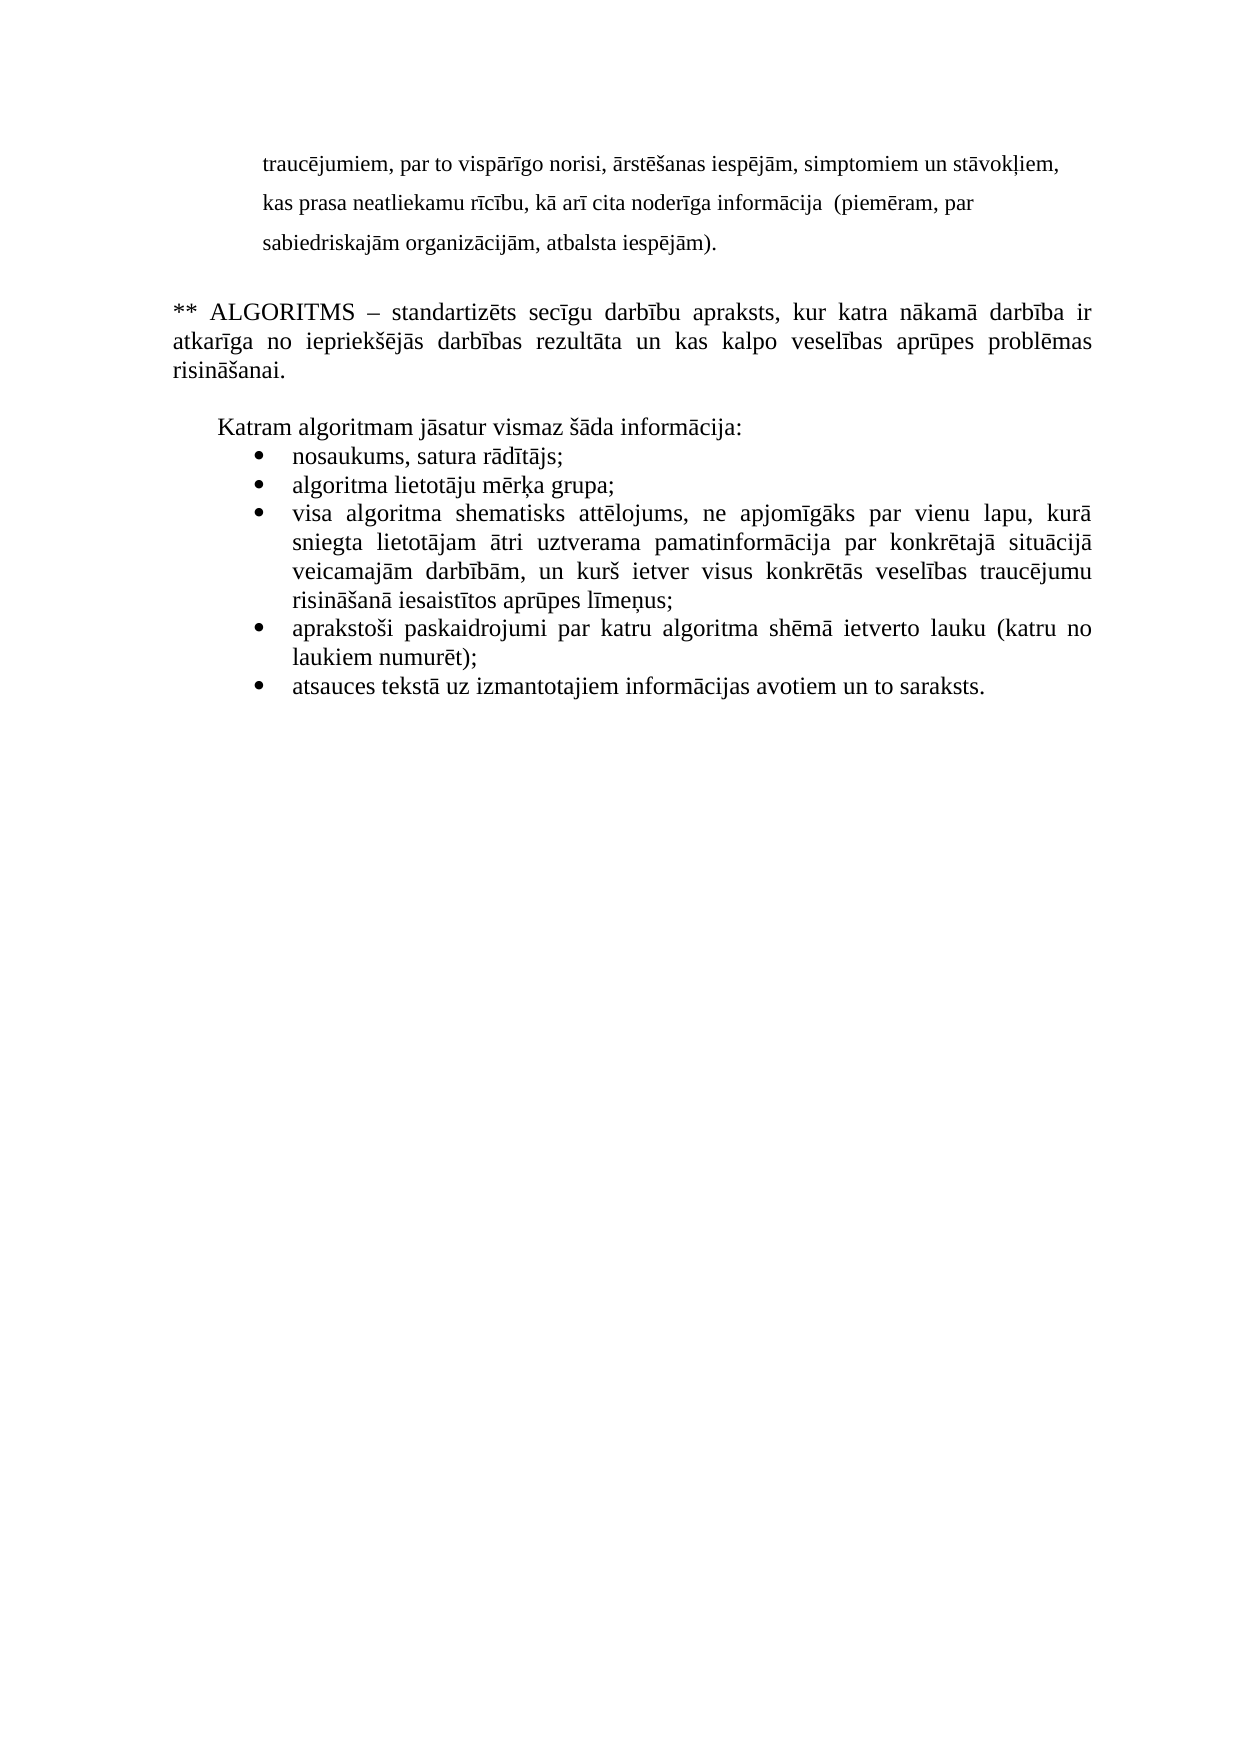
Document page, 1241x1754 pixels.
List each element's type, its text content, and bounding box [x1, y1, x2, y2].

text ** ALGORITMS – standartizēts secīgu darbību apraksts, kur katra nākamā darbība ir atkarīga no iepriekšējās darbības rezultāta un kas kalpo veselības aprūpes problēmas risināšanai. [173, 297, 1093, 383]
text Katram algoritmam jāsatur vismaz šāda informācija: [217, 412, 1093, 441]
list nosaukums, satura rādītājs; [254, 441, 1093, 470]
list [225, 150, 1093, 255]
list visa algoritma shematisks attēlojums, ne apjomīgāks par vienu lapu, kurā sniegta lietotājam ātri uztverama pamatinformācija par konkrētajā situācijā veicamajām darbībām, un kurš ietver visus konkrētās veselības traucējumu risināšanā iesaistītos aprūpes līmeņus; [254, 498, 1093, 613]
list aprakstoši paskaidrojumi par katru algoritma shēmā ietverto lauku (katru no laukiem numurēt); [254, 613, 1093, 671]
list atsauces tekstā uz izmantotajiem informācijas avotiem un to saraksts. [254, 671, 1093, 700]
list algoritma lietotāju mērķa grupa; [254, 470, 1093, 498]
